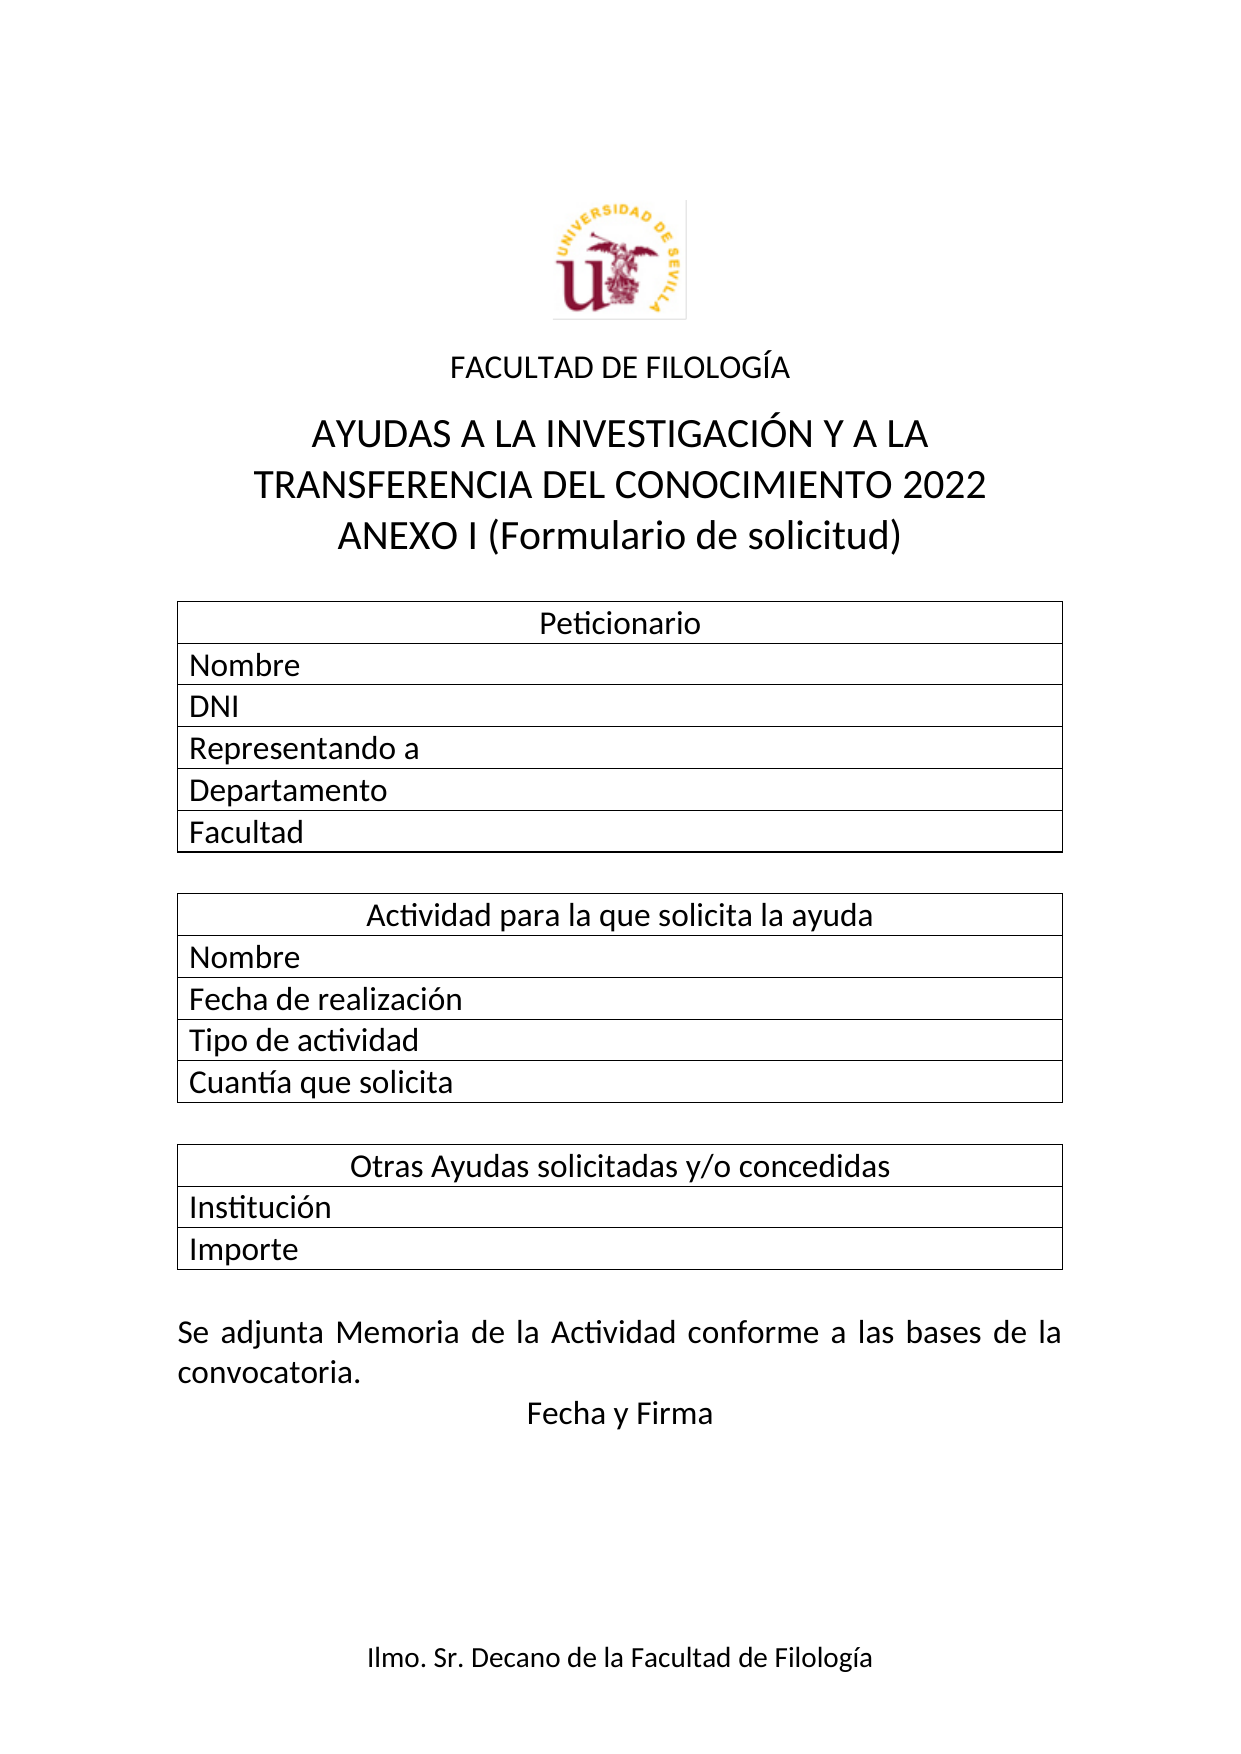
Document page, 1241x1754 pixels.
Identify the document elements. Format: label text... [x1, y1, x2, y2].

table_cell Nombre [178, 936, 1062, 977]
table_header Actividad para la que solicita la ayuda [178, 894, 1062, 935]
text FACULTAD DE FILOLOGÍA [177, 346, 1063, 387]
text Fecha y Firma [177, 1392, 1063, 1433]
table_header Otras Ayudas solicitadas y/o concedidas [178, 1145, 1062, 1186]
text ANEXO I (Formulario de solicitud) [177, 509, 1063, 560]
table_cell Departamento [178, 769, 1062, 809]
table_cell Representando a [178, 727, 1062, 768]
table_cell Tipo de actividad [178, 1020, 1062, 1060]
table_cell DNI [178, 685, 1062, 726]
table_cell Fecha de realización [178, 978, 1062, 1018]
table_cell Importe [178, 1228, 1062, 1269]
table_cell Cuantía que solicita [178, 1061, 1062, 1102]
table_header Peticionario [178, 602, 1062, 642]
table_cell Nombre [178, 644, 1062, 684]
text AYUDAS A LA INVESTIGACIÓN Y A LA TRANSFERENCIA DEL CONOCIMIENTO 2022 [177, 407, 1063, 509]
table_cell Facultad [178, 811, 1062, 851]
table_cell Institución [178, 1187, 1062, 1227]
text Se adjunta Memoria de la Actividad conforme a las bases de la convocatoria. [177, 1311, 1063, 1392]
picture [552, 200, 688, 321]
